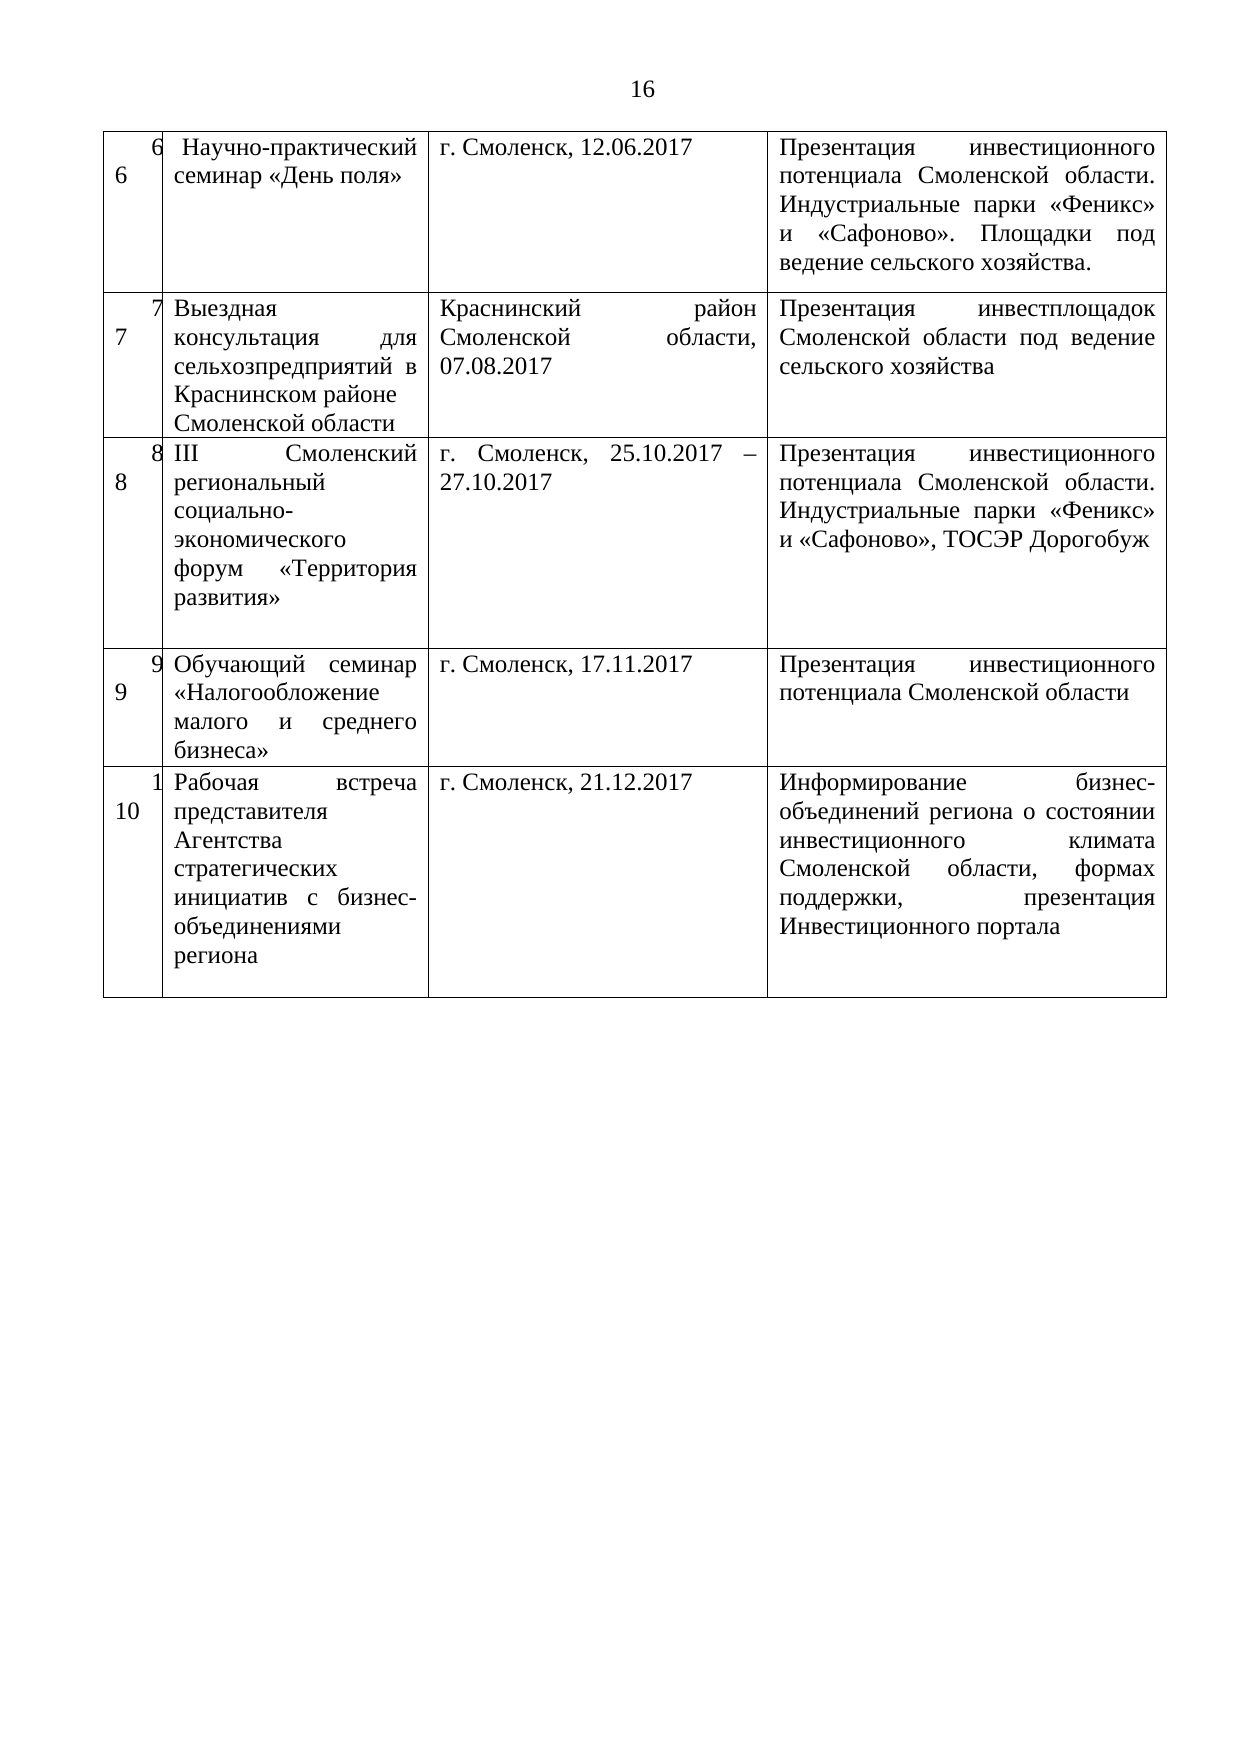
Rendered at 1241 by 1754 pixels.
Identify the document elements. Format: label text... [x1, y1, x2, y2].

table_cell г. Смоленск, 12.06.2017 [429, 132, 767, 292]
table_cell г. Смоленск, 21.12.2017 [429, 767, 767, 997]
table_cell 66 [104, 132, 162, 292]
table_cell Презентация инвестиционного потенциала Смоленской области. Индустриальные парки «Феникс» и «Сафоново», ТОСЭР Дорогобуж [768, 438, 1166, 648]
table_cell 99 [104, 649, 162, 766]
table_cell Презентация инвестплощадок Смоленской области под ведение сельского хозяйства [768, 293, 1166, 437]
table_cell Выездная консультация для сельхозпредприятий в Краснинском районе Смоленской области [163, 293, 428, 437]
table_cell 88 [104, 438, 162, 648]
table_cell Краснинский район Смоленской области, 07.08.2017 [429, 293, 767, 437]
table_cell III Смоленский региональный социально-экономического форум «Территория развития» [163, 438, 428, 648]
table_cell Обучающий семинар «Налогообложение малого и среднего бизнеса» [163, 649, 428, 766]
table_cell г. Смоленск, 25.10.2017 – 27.10.2017 [429, 438, 767, 648]
table_cell Информирование бизнес-объединений региона о состоянии инвестиционного климата Смоленской области, формах поддержки, презентация Инвестиционного портала [768, 767, 1166, 997]
table_cell 77 [104, 293, 162, 437]
table_cell Презентация инвестиционного потенциала Смоленской области. Индустриальные парки «Феникс» и «Сафоново». Площадки под ведение сельского хозяйства. [768, 132, 1166, 292]
table_cell 110 [104, 767, 162, 997]
table_cell Презентация инвестиционного потенциала Смоленской области [768, 649, 1166, 766]
table_cell г. Смоленск, 17.11.2017 [429, 649, 767, 766]
table_cell Рабочая встреча представителя Агентства стратегических инициатив с бизнес-объединениями региона [163, 767, 428, 997]
table_cell Научно-практический семинар «День поля» [163, 132, 428, 292]
